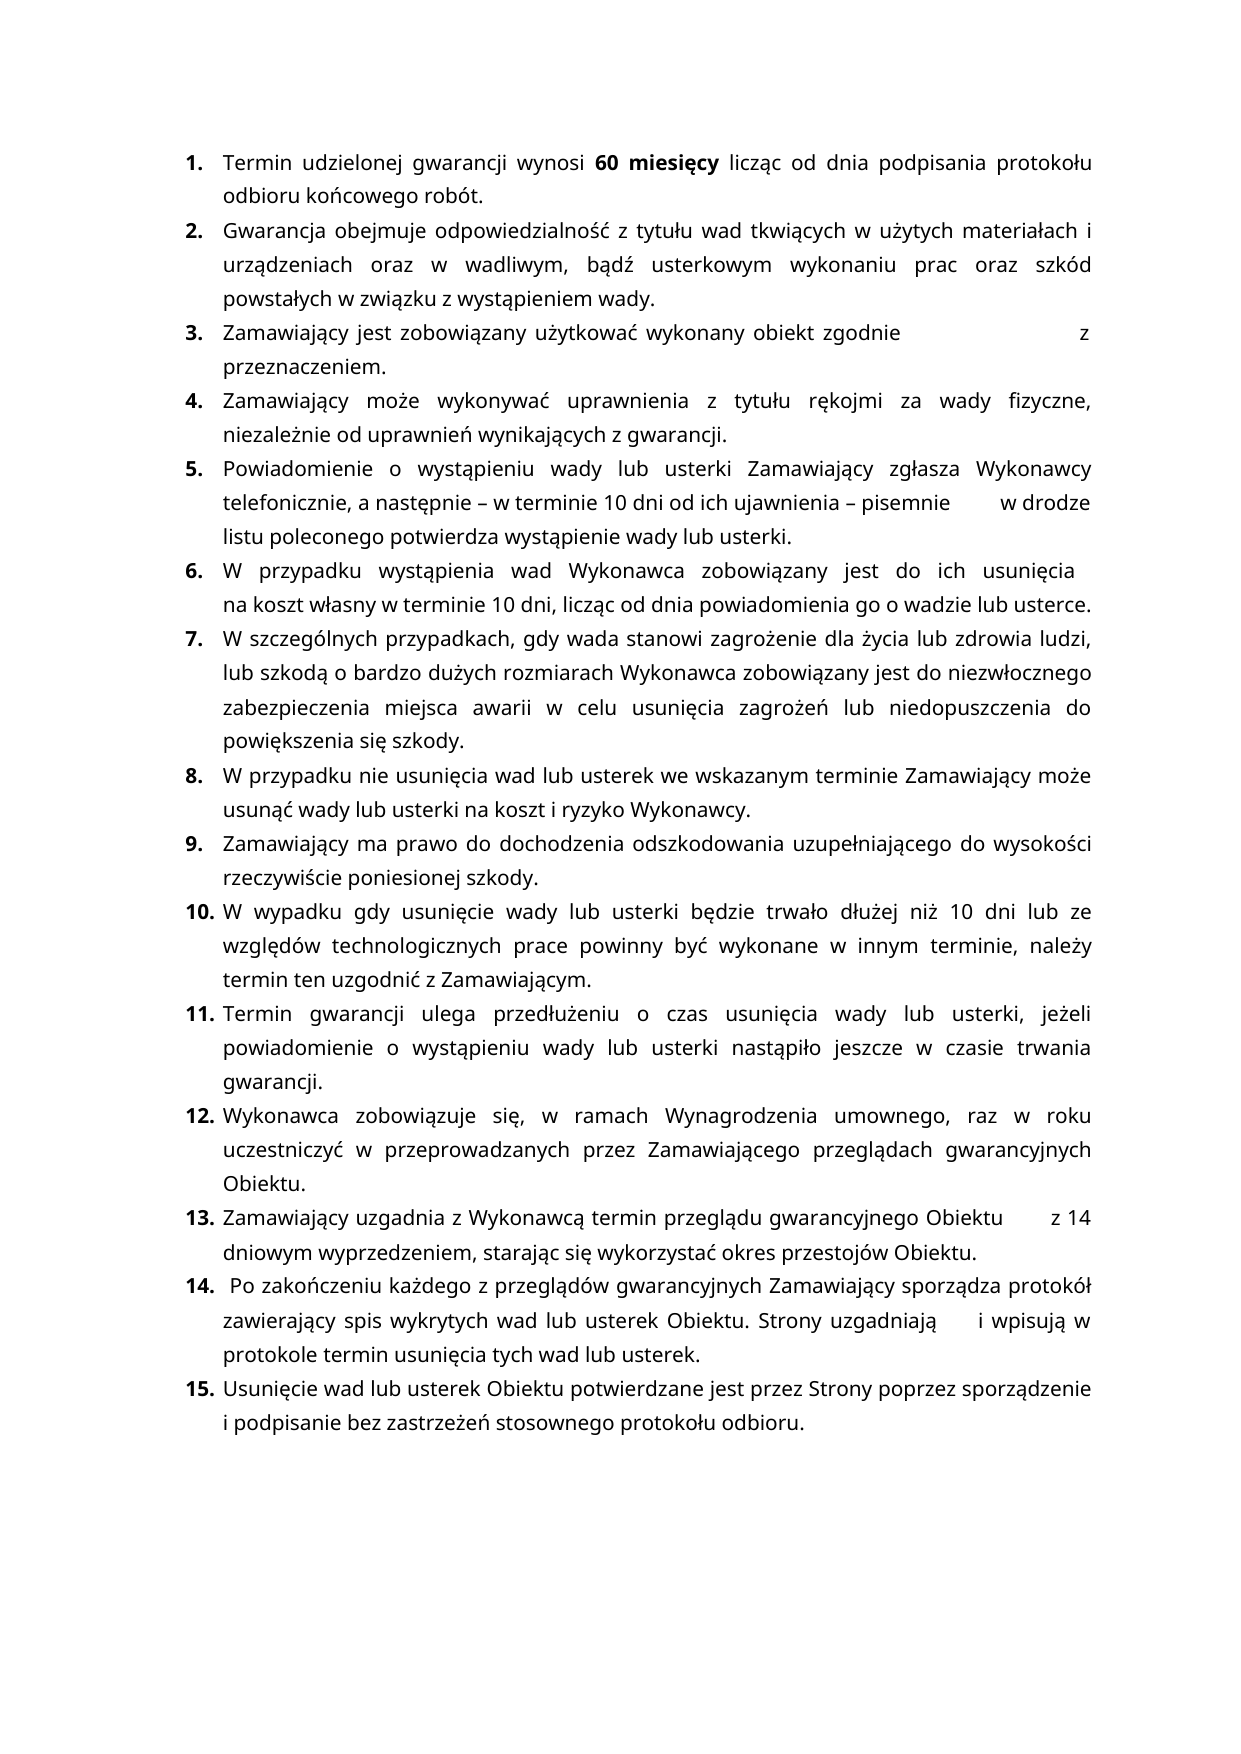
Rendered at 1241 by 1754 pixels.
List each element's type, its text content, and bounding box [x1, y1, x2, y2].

list W szczególnych przypadkach, gdy wada stanowi zagrożenie dla życia lub zdrowia ludzi, lub szkodą o bardzo dużych rozmiarach Wykonawca zobowiązany jest do niezwłocznego zabezpieczenia miejsca awarii w celu usunięcia zagrożeń lub niedopuszczenia do powiększenia się szkody. [185, 624, 1093, 755]
list Wykonawca zobowiązuje się, w ramach Wynagrodzenia umownego, raz w roku uczestniczyć w przeprowadzanych przez Zamawiającego przeglądach gwarancyjnych Obiektu. [185, 1101, 1093, 1198]
list W przypadku wystąpienia wad Wykonawca zobowiązany jest do ich usunięcia na koszt własny w terminie 10 dni, licząc od dnia powiadomienia go o wadzie lub usterce. [185, 556, 1093, 619]
list W wypadku gdy usunięcie wady lub usterki będzie trwało dłużej niż 10 dni lub ze względów technologicznych prace powinny być wykonane w innym terminie, należy termin ten uzgodnić z Zamawiającym. [185, 897, 1093, 993]
list Zamawiający może wykonywać uprawnienia z tytułu rękojmi za wady fizyczne, niezależnie od uprawnień wynikających z gwarancji. [185, 386, 1093, 448]
list Powiadomienie o wystąpieniu wady lub usterki Zamawiający zgłasza Wykonawcy telefonicznie, a następnie – w terminie 10 dni od ich ujawnienia – pisemnie w drodze listu poleconego potwierdza wystąpienie wady lub usterki. [185, 454, 1093, 551]
list Termin gwarancji ulega przedłużeniu o czas usunięcia wady lub usterki, jeżeli powiadomienie o wystąpieniu wady lub usterki nastąpiło jeszcze w czasie trwania gwarancji. [185, 999, 1093, 1096]
list Gwarancja obejmuje odpowiedzialność z tytułu wad tkwiących w użytych materiałach i urządzeniach oraz w wadliwym, bądź usterkowym wykonaniu prac oraz szkód powstałych w związku z wystąpieniem wady. [185, 216, 1093, 312]
list W przypadku nie usunięcia wad lub usterek we wskazanym terminie Zamawiający może usunąć wady lub usterki na koszt i ryzyko Wykonawcy. [185, 761, 1093, 823]
list Zamawiający uzgadnia z Wykonawcą termin przeglądu gwarancyjnego Obiektu z 14 dniowym wyprzedzeniem, starając się wykorzystać okres przestojów Obiektu. [185, 1203, 1093, 1266]
list Termin udzielonej gwarancji wynosi 60 miesięcy licząc od dnia podpisania protokołu odbioru końcowego robót. [185, 148, 1093, 210]
list Zamawiający jest zobowiązany użytkować wykonany obiekt zgodnie z przeznaczeniem. [185, 318, 1093, 380]
list Usunięcie wad lub usterek Obiektu potwierdzane jest przez Strony poprzez sporządzenie i podpisanie bez zastrzeżeń stosownego protokołu odbioru. [185, 1374, 1093, 1436]
list Zamawiający ma prawo do dochodzenia odszkodowania uzupełniającego do wysokości rzeczywiście poniesionej szkody. [185, 829, 1093, 891]
list Po zakończeniu każdego z przeglądów gwarancyjnych Zamawiający sporządza protokół zawierający spis wykrytych wad lub usterek Obiektu. Strony uzgadniają i wpisują w protokole termin usunięcia tych wad lub usterek. [185, 1272, 1093, 1368]
